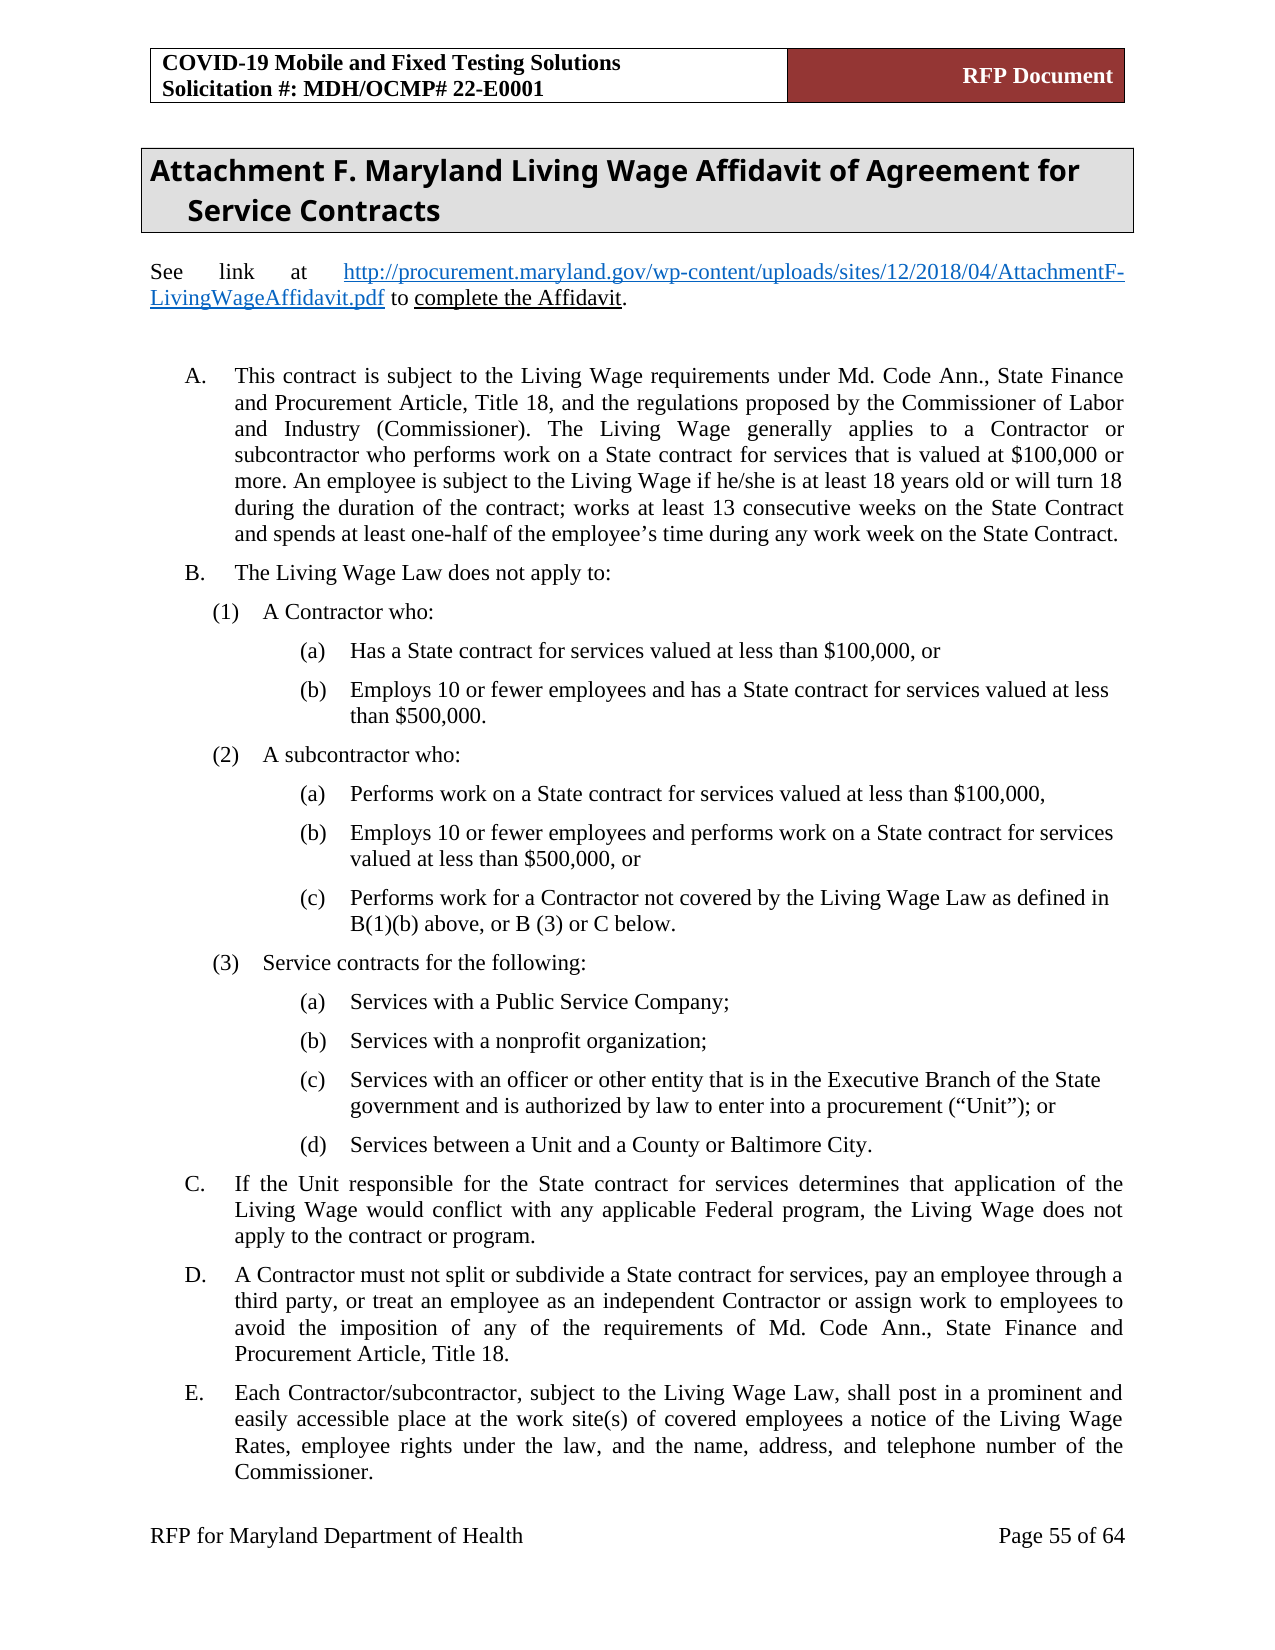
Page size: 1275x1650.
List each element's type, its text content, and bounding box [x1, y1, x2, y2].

text B. The Living Wage Law does not apply to: [184, 559, 1125, 586]
text E. Each Contractor/subcontractor, subject to the Living Wage Law, shall post in a prominent and easily accessible place at the work site(s) of covered employees a notice of the Living Wage Rates, employee rights under the law, and the name, address, and telephone number of the Commissioner. [184, 1379, 1125, 1484]
text (2) A subcontractor who: [212, 741, 1125, 767]
text A. This contract is subject to the Living Wage requirements under Md. Code Ann., State Finance and Procurement Article, Title 18, and the regulations proposed by the Commissioner of Labor and Industry (Commissioner). The Living Wage generally applies to a Contractor or subcontractor who performs work on a State contract for services that is valued at $100,000 or more. An employee is subject to the Living Wage if he/she is at least 18 years old or will turn 18 during the duration of the contract; works at least 13 consecutive weeks on the State Contract and spends at least one-half of the employee’s time during any work week on the State Contract. [184, 362, 1125, 547]
text (b) Services with a nonprofit organization; [300, 1027, 1125, 1053]
text (a) Services with a Public Service Company; [300, 988, 1125, 1014]
text (c) Services with an officer or other entity that is in the Executive Branch of the State government and is authorized by law to enter into a procurement (“Unit”); or [300, 1066, 1125, 1118]
text Attachment F. Maryland Living Wage Affidavit of Agreement for Service Contracts [142, 149, 1133, 232]
text D. A Contractor must not split or subdivide a State contract for services, pay an employee through a third party, or treat an employee as an independent Contractor or assign work to employees to avoid the imposition of any of the requirements of Md. Code Ann., State Finance and Procurement Article, Title 18. [184, 1261, 1125, 1367]
text (3) Service contracts for the following: [212, 949, 1125, 975]
text (b) Employs 10 or fewer employees and performs work on a State contract for services valued at less than $500,000, or [300, 819, 1125, 871]
text (a) Performs work on a State contract for services valued at less than $100,000, [300, 780, 1125, 806]
text (d) Services between a Unit and a County or Baltimore City. [300, 1131, 1125, 1157]
text (a) Has a State contract for services valued at less than $100,000, or [300, 637, 1125, 663]
text (1) A Contractor who: [212, 598, 1125, 624]
text (b) Employs 10 or fewer employees and has a State contract for services valued at less than $500,000. [300, 676, 1125, 728]
text See link at http://procurement.maryland.gov/wp-content/uploads/sites/12/2018/04/AttachmentF-LivingWageAffidavit.pdf to complete the Affidavit. [150, 258, 1125, 311]
text (c) Performs work for a Contractor not covered by the Living Wage Law as defined in B(1)(b) above, or B (3) or C below. [300, 884, 1125, 937]
text C. If the Unit responsible for the State contract for services determines that application of the Living Wage would conflict with any applicable Federal program, the Living Wage does not apply to the contract or program. [184, 1170, 1125, 1249]
